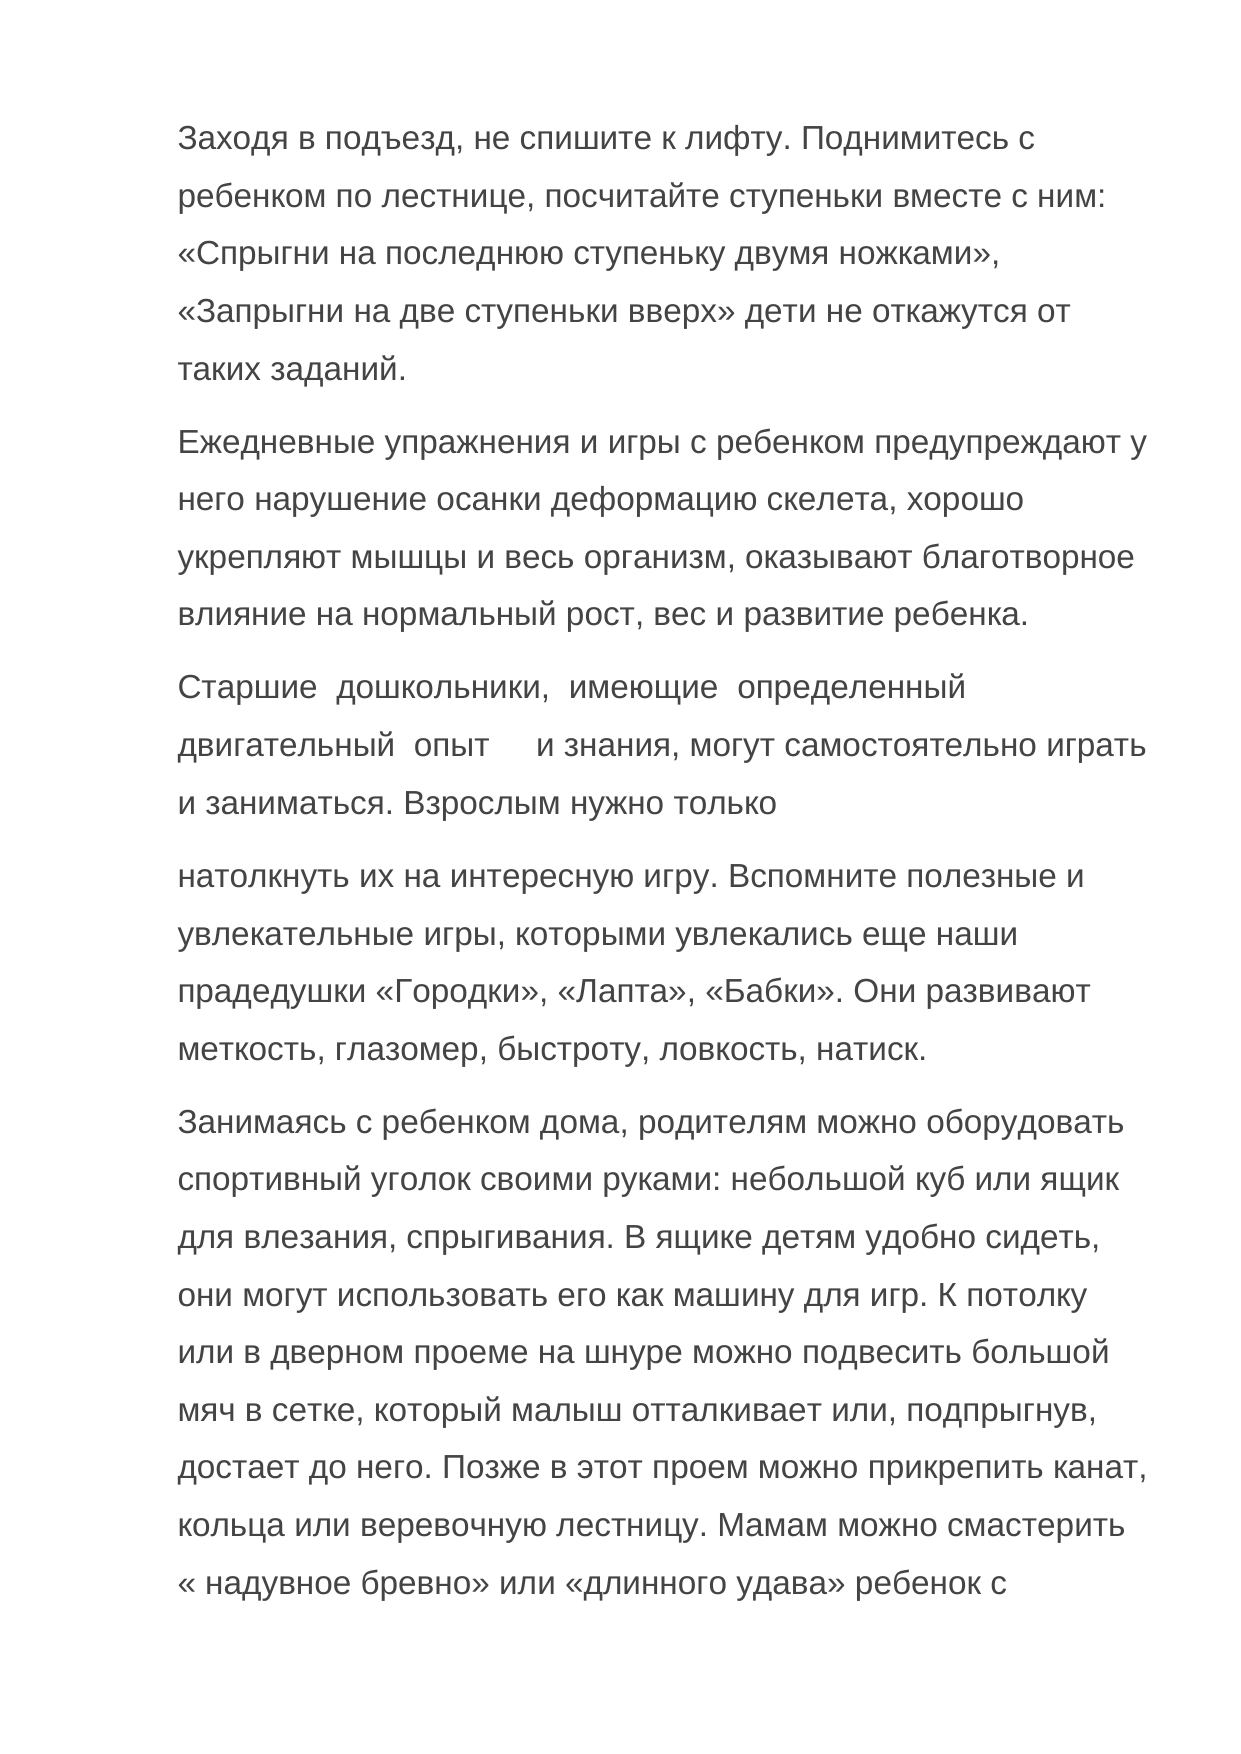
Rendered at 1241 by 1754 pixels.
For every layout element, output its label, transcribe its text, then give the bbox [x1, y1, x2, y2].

text натолкнуть их на интересную игру. Вспомните полезные и увлекательные игры, которыми увлекались еще наши прадедушки «Городки», «Лапта», «Бабки». Они развивают меткость, глазомер, быстроту, ловкость, натиск. [177, 856, 1152, 1067]
text Старшие дошкольники, имеющие определенный двигательный опыт и знания, могут самостоятельно играть и заниматься. Взрослым нужно только [177, 668, 1152, 821]
text Заходя в подъезд, не спишите к лифту. Поднимитесь с ребенком по лестнице, посчитайте ступеньки вместе с ним: «Спрыгни на последнюю ступеньку двумя ножками», «Запрыгни на две ступеньки вверх» дети не откажутся от таких заданий. [177, 118, 1152, 387]
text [177, 1102, 1152, 1601]
text Ежедневные упражнения и игры с ребенком предупреждают у него нарушение осанки деформацию скелета, хорошо укрепляют мышцы и весь организм, оказывают благотворное влияние на нормальный рост, вес и развитие ребенка. [177, 422, 1152, 633]
